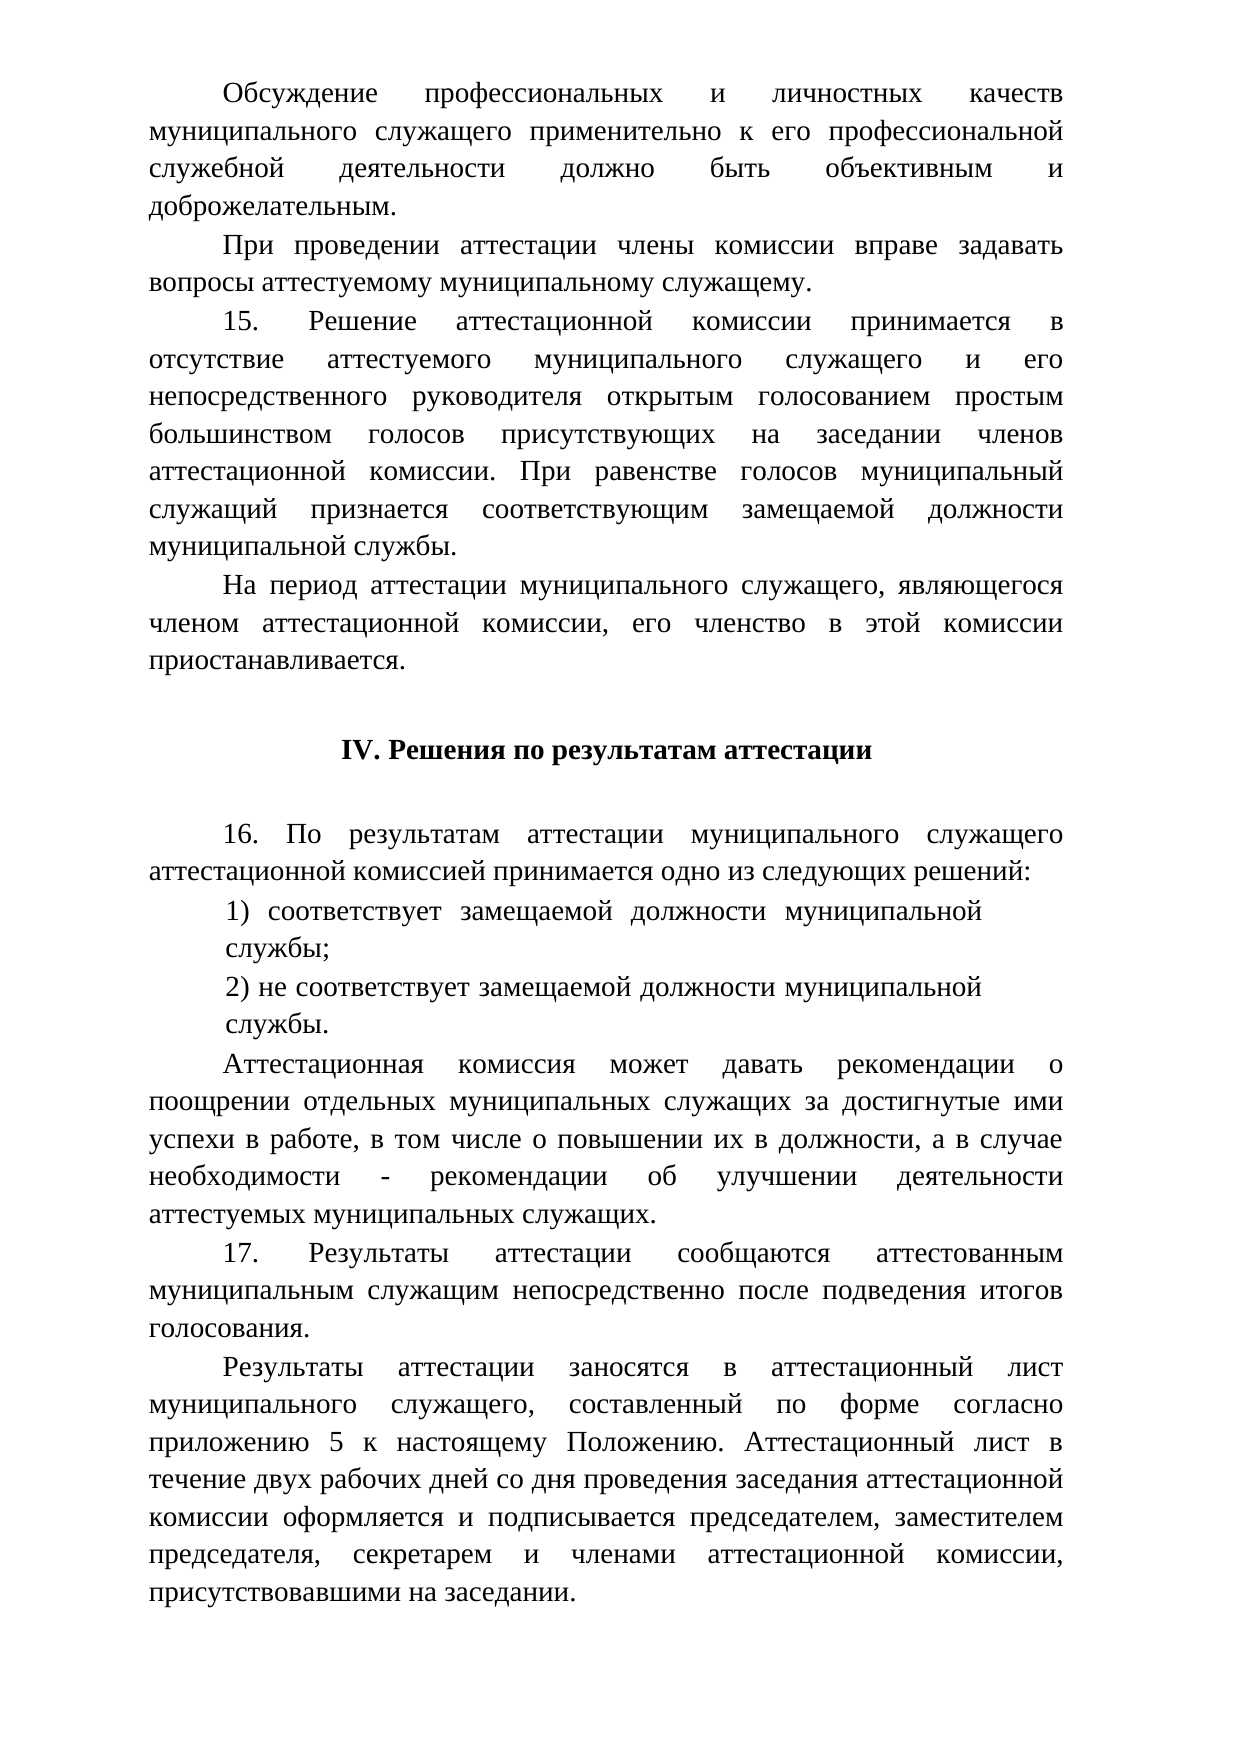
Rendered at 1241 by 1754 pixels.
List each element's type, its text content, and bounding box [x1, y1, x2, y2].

text При проведении аттестации члены комиссии вправе задавать вопросы аттестуемому муниципальному служащему. [148, 227, 1064, 298]
text Результаты аттестации заносятся в аттестационный лист муниципального служащего, составленный по форме согласно приложению 5 к настоящему Положению. Аттестационный лист в течение двух рабочих дней со дня проведения заседания аттестационной комиссии оформляется и подписывается председателем, заместителем председателя, секретарем и членами аттестационной комиссии, присутствовавшими на заседании. [148, 1349, 1064, 1607]
text Обсуждение профессиональных и личностных качеств муниципального служащего применительно к его профессиональной служебной деятельности должно быть объективным и доброжелательным. [148, 75, 1064, 221]
text Аттестационная комиссия может давать рекомендации о поощрении отдельных муниципальных служащих за достигнутые ими успехи в работе, в том числе о повышении их в должности, а в случае необходимости - рекомендации об улучшении деятельности аттестуемых муниципальных служащих. [148, 1046, 1064, 1229]
list Результаты аттестации сообщаются аттестованным муниципальным служащим непосредственно после подведения итогов голосования. [148, 1235, 1064, 1343]
list Решение аттестационной комиссии принимается в отсутствие аттестуемого муниципального служащего и его непосредственного руководителя открытым голосованием простым большинством голосов присутствующих на заседании членов аттестационной комиссии. При равенстве голосов муниципальный служащий признается соответствующим замещаемой должности муниципальной службы. [148, 303, 1064, 562]
subtitle Решения по результатам аттестации [149, 732, 1064, 766]
text 2) не соответствует замещаемой должности муниципальной службы. [225, 969, 983, 1040]
text На период аттестации муниципального служащего, являющегося членом аттестационной комиссии, его членство в этой комиссии приостанавливается. [148, 567, 1064, 676]
text 16. По результатам аттестации муниципального служащего аттестационной комиссией принимается одно из следующих решений: [148, 816, 1064, 887]
text 1) соответствует замещаемой должности муниципальной службы; [225, 893, 983, 964]
